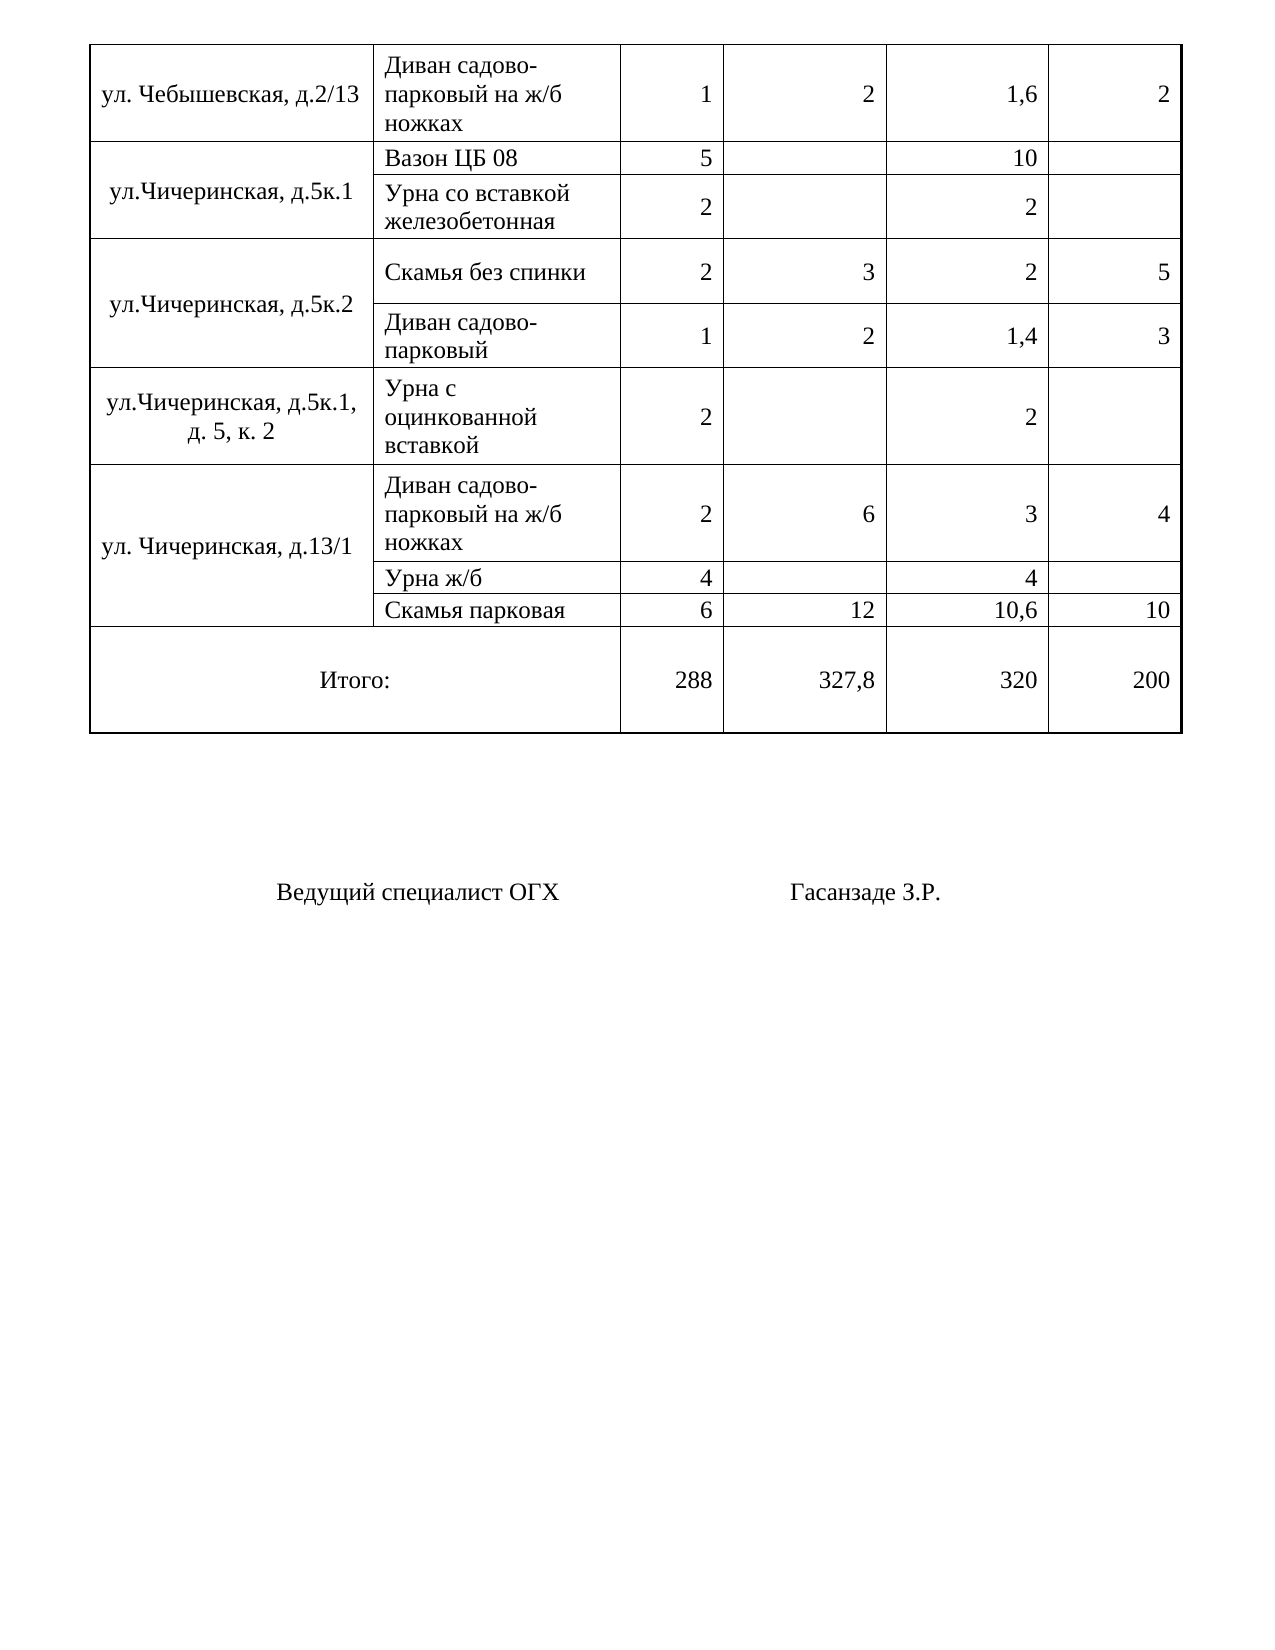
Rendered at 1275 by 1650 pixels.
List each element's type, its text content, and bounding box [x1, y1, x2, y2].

table_cell ул. Чичеринская, д.13/1 [91, 465, 373, 626]
table_cell [724, 142, 886, 173]
table_cell Урна со вставкой железобетонная [374, 175, 620, 238]
table_cell ул. Чебышевская, д.2/13 [91, 45, 373, 141]
table_cell Урна с оцинкованной вставкой [374, 368, 620, 464]
table_cell 1,4 [887, 304, 1048, 367]
table_cell 320 [887, 627, 1048, 732]
table_cell ул.Чичеринская, д.5к.1 [91, 142, 373, 238]
table_cell 1,6 [887, 45, 1048, 141]
table_cell 3 [887, 465, 1048, 561]
table_cell [1049, 562, 1180, 593]
table_cell Итого: [91, 627, 620, 732]
table_cell 2 [724, 304, 886, 367]
table_cell 2 [621, 239, 723, 303]
table_cell 10 [1049, 594, 1180, 626]
table_cell Диван садово-парковый на ж/б ножках [374, 465, 620, 561]
table_cell [1049, 368, 1180, 464]
table_cell 1 [621, 45, 723, 141]
table_cell ул.Чичеринская, д.5к.1, д. 5, к. 2 [91, 368, 373, 464]
table_cell 10 [887, 142, 1048, 173]
table_cell Урна ж/б [374, 562, 620, 593]
table_cell 2 [1049, 45, 1180, 141]
table_cell Скамья без спинки [374, 239, 620, 303]
table_cell 288 [621, 627, 723, 732]
table_cell [724, 175, 886, 238]
table_cell Вазон ЦБ 08 [374, 142, 620, 173]
table_cell 327,8 [724, 627, 886, 732]
table_cell 200 [1049, 627, 1180, 732]
table_cell 4 [887, 562, 1048, 593]
table_cell 2 [724, 45, 886, 141]
table_cell 2 [887, 239, 1048, 303]
table_cell 3 [1049, 304, 1180, 367]
table_cell 4 [1049, 465, 1180, 561]
table_cell 2 [621, 368, 723, 464]
table_cell 2 [621, 175, 723, 238]
table_cell 2 [887, 368, 1048, 464]
table_cell 6 [724, 465, 886, 561]
table_cell [724, 368, 886, 464]
table_cell Диван садово-парковый [374, 304, 620, 367]
table_cell 4 [621, 562, 723, 593]
table_cell [724, 562, 886, 593]
table_cell Диван садово-парковый на ж/б ножках [374, 45, 620, 141]
text Ведущий специалист ОГХ Гасанзаде З.Р. [89, 877, 1137, 906]
table_cell Скамья парковая [374, 594, 620, 626]
table_cell 3 [724, 239, 886, 303]
table_cell 1 [621, 304, 723, 367]
table_cell [1049, 142, 1180, 173]
table_cell 5 [1049, 239, 1180, 303]
table_cell 12 [724, 594, 886, 626]
table_cell 2 [621, 465, 723, 561]
table_cell ул.Чичеринская, д.5к.2 [91, 239, 373, 367]
table_cell 5 [621, 142, 723, 173]
table_cell 10,6 [887, 594, 1048, 626]
table_cell 6 [621, 594, 723, 626]
table_cell [1049, 175, 1180, 238]
table_cell 2 [887, 175, 1048, 238]
